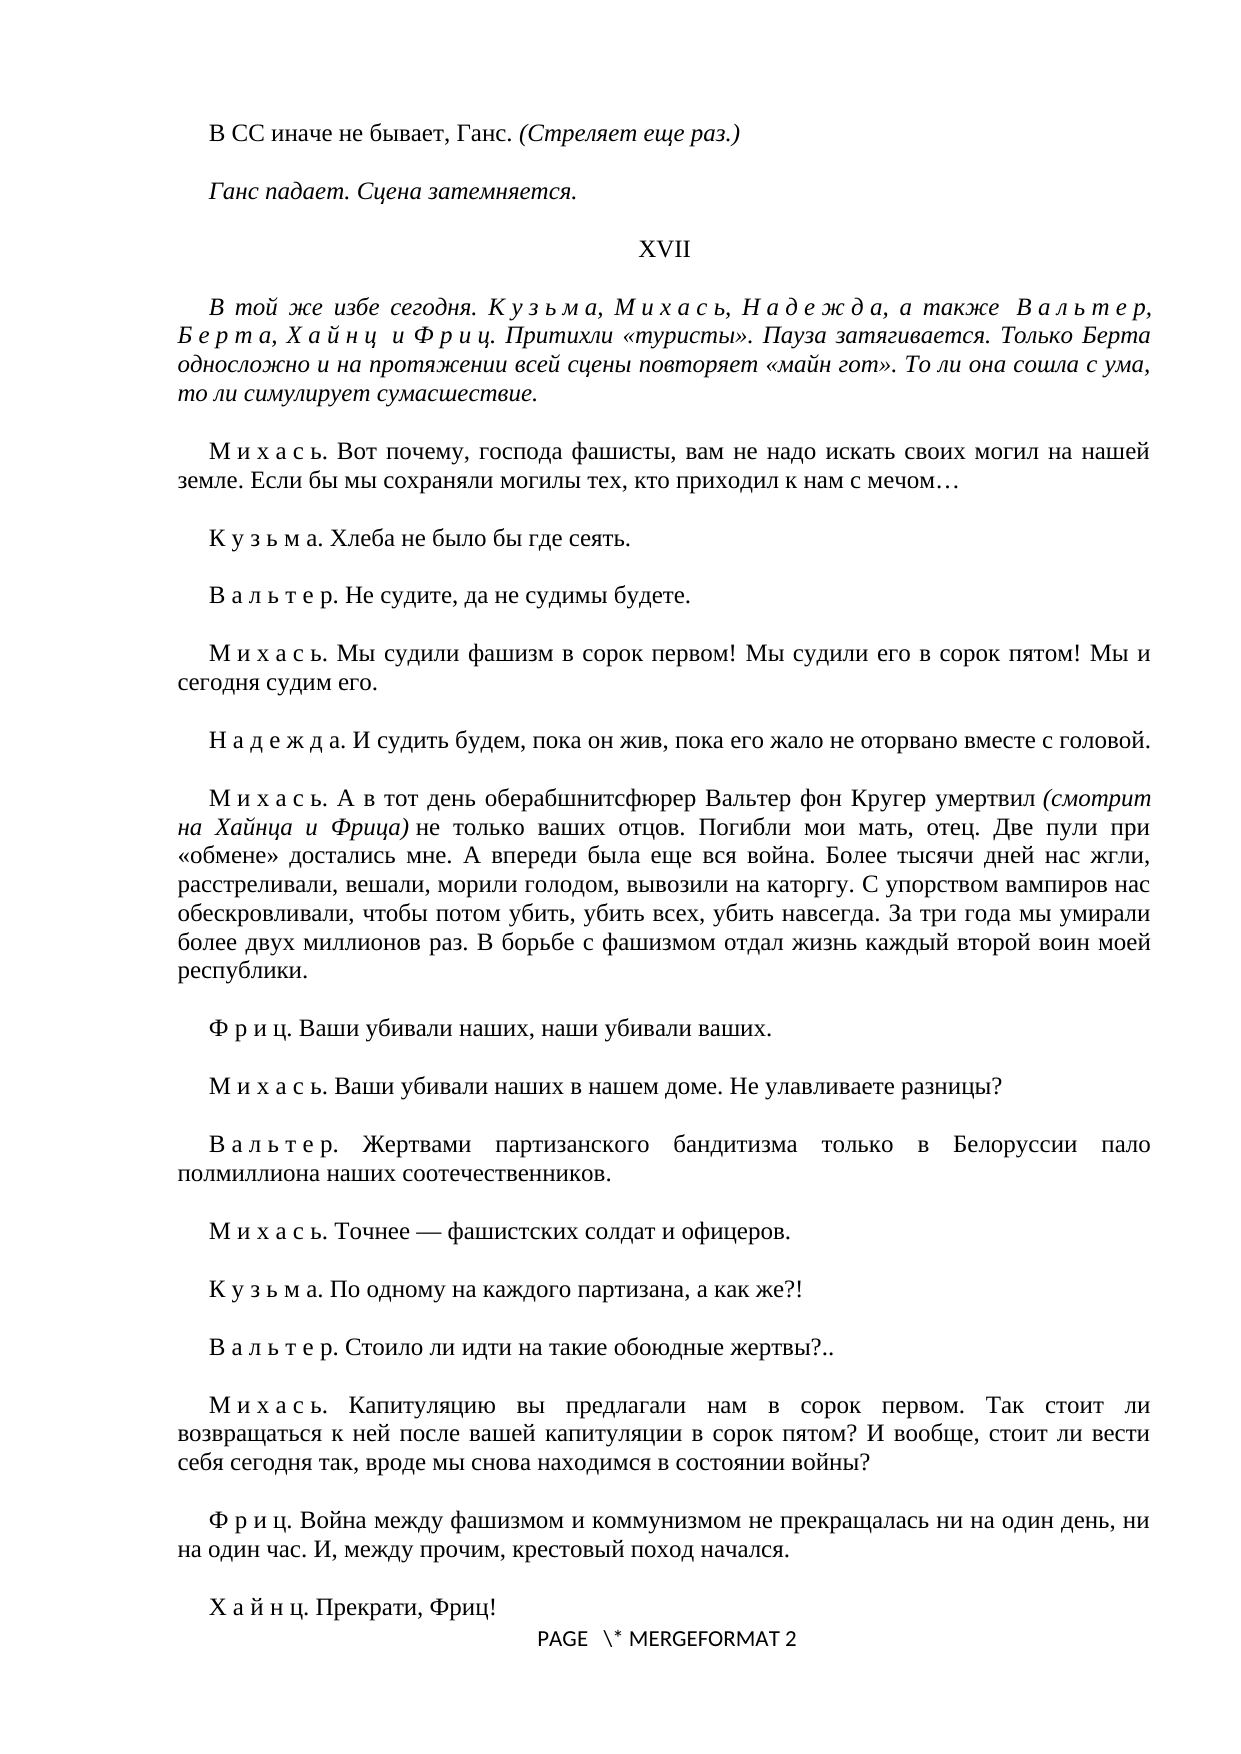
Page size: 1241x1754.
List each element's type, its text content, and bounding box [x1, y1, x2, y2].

text М и х а с ь. Точнее — фашистских солдат и офицеров. [177, 1216, 1152, 1245]
text Ганс падает. Сцена затемняется. [177, 176, 1152, 205]
text К у з ь м а. По одному на каждого партизана, а как же?! [177, 1274, 1152, 1303]
text XVII [177, 234, 1152, 263]
text Ф р и ц. Ваши убивали наших, наши убивали ваших. [177, 1013, 1152, 1042]
text В СС иначе не бывает, Ганс. (Стреляет еще раз.) [177, 118, 1152, 147]
text М и х а с ь. Ваши убивали наших в нашем доме. Не улавливаете разницы? [177, 1071, 1152, 1100]
text К у з ь м а. Хлеба не было бы где сеять. [177, 523, 1152, 551]
text М и х а с ь. Вот почему, господа фашисты, вам не надо искать своих могил на нашей земле. Если бы мы сохраняли могилы тех, кто приходил к нам с мечом… [177, 436, 1152, 493]
text Х а й н ц. Прекрати, Фриц! [177, 1592, 1152, 1621]
text М и х а с ь. Мы судили фашизм в сорок первом! Мы судили его в сорок пятом! Мы и сегодня судим его. [177, 638, 1152, 696]
text Ф р и ц. Война между фашизмом и коммунизмом не прекращалась ни на один день, ни на один час. И, между прочим, крестовый поход начался. [177, 1505, 1152, 1563]
text В а л ь т е р. Стоило ли идти на такие обоюдные жертвы?.. [177, 1332, 1152, 1361]
text М и х а с ь. Капитуляцию вы предлагали нам в сорок первом. Так стоит ли возвращаться к ней после вашей капитуляции в сорок пятом? И вообще, стоит ли вести себя сегодня так, вроде мы снова находимся в состоянии войны? [177, 1390, 1152, 1476]
text М и х а с ь. А в тот день оберабшнитсфюрер Вальтер фон Кругер умертвил (смотрит на Хайнца и Фрица) не только ваших отцов. Погибли мои мать, отец. Две пули при «обмене» достались мне. А впереди была еще вся война. Более тысячи дней нас жгли, расстреливали, вешали, морили голодом, вывозили на каторгу. С упорством вампиров нас обескровливали, чтобы потом убить, убить всех, убить навсегда. За три года мы умирали более двух миллионов раз. В борьбе с фашизмом отдал жизнь каждый второй воин моей республики. [177, 783, 1152, 984]
text В а л ь т е р. Жертвами партизанского бандитизма только в Белоруссии пало полмиллиона наших соотечественников. [177, 1129, 1152, 1187]
text В той же избе сегодня. К у з ь м а, М и х а с ь, Н а д е ж д а, а также В а л ь т е р, Б е р т а, Х а й н ц и Ф р и ц. Притихли «туристы». Пауза затягивается. Только Берта односложно и на протяжении всей сцены повторяет «майн гот». То ли она сошла с ума, то ли симулирует сумасшествие. [177, 292, 1152, 407]
text В а л ь т е р. Не судите, да не судимы будете. [177, 581, 1152, 609]
text Н а д е ж д а. И судить будем, пока он жив, пока его жало не оторвано вместе с головой. [177, 725, 1152, 754]
